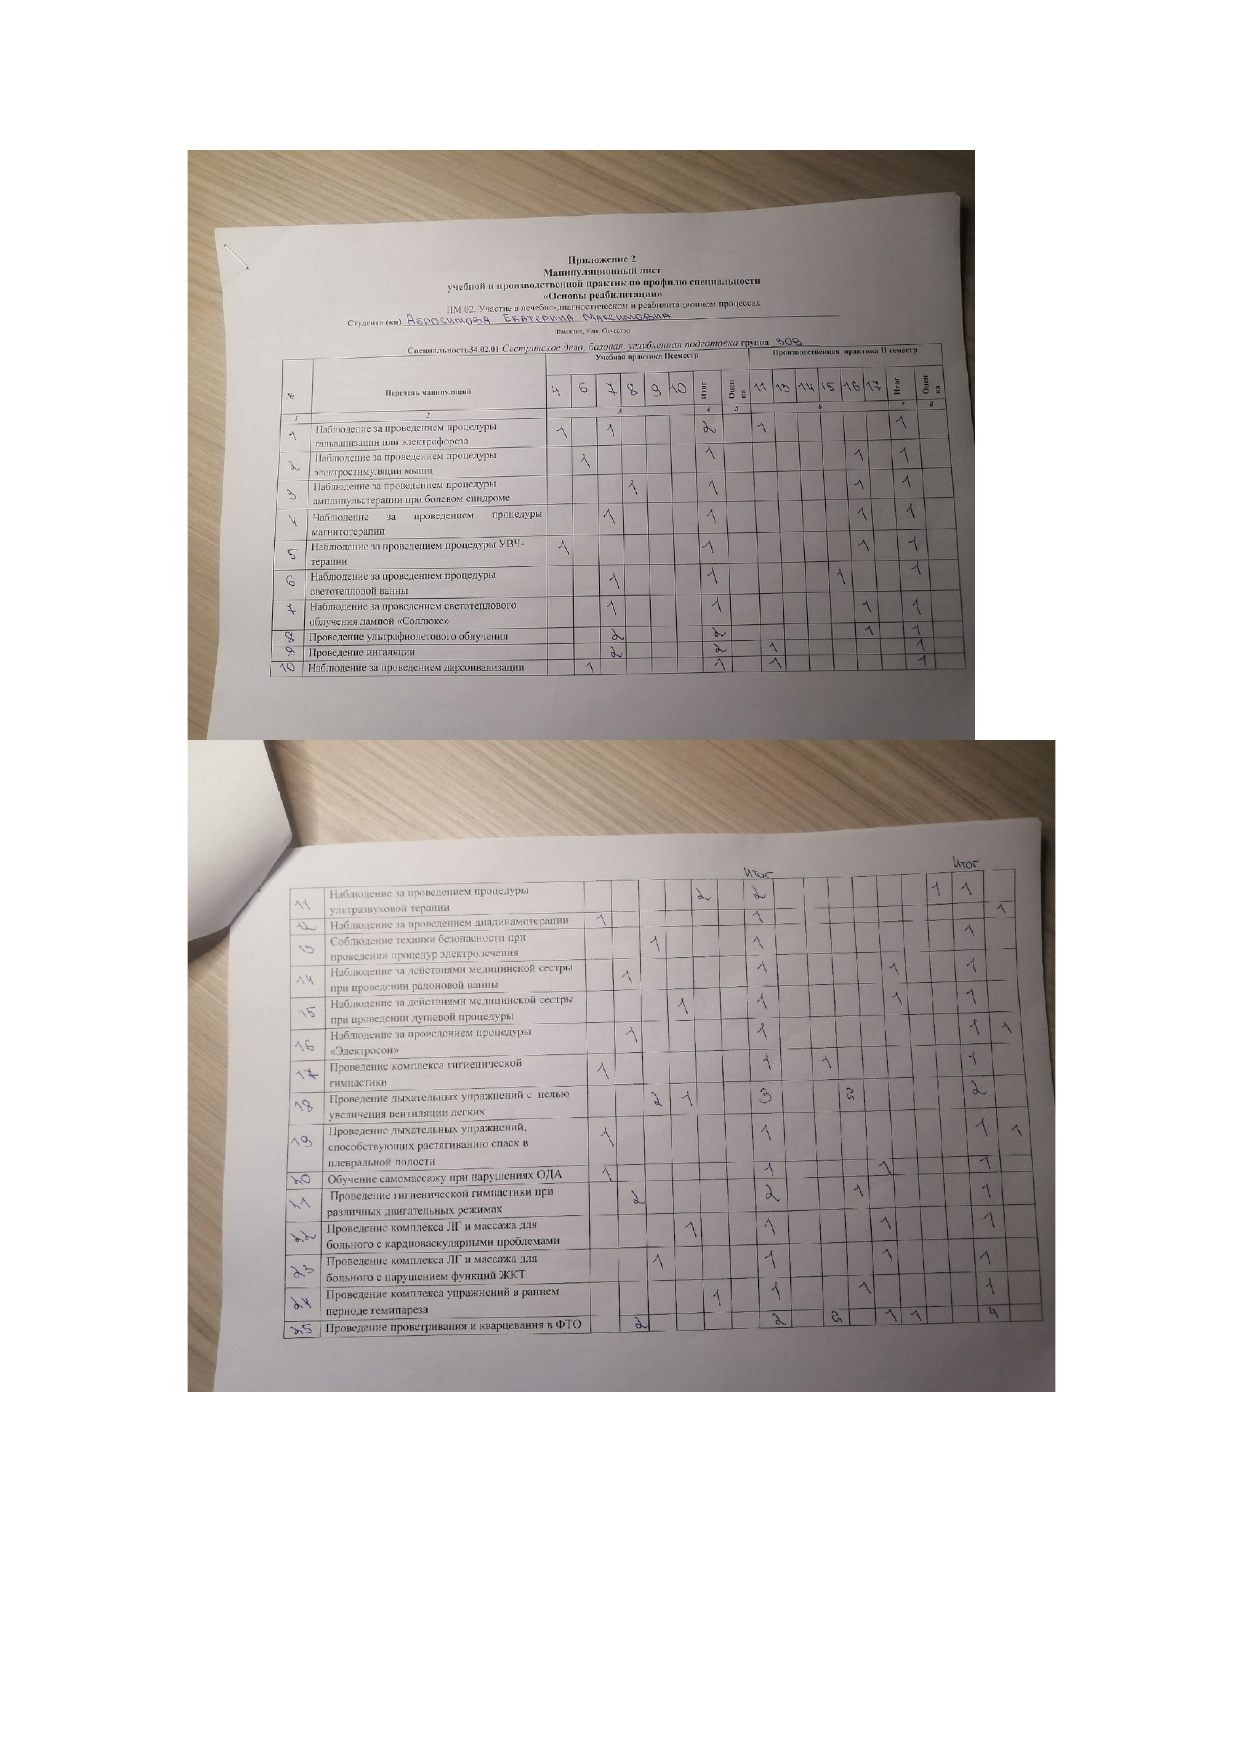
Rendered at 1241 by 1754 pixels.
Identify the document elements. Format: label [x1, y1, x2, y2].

picture [187, 150, 1056, 1392]
